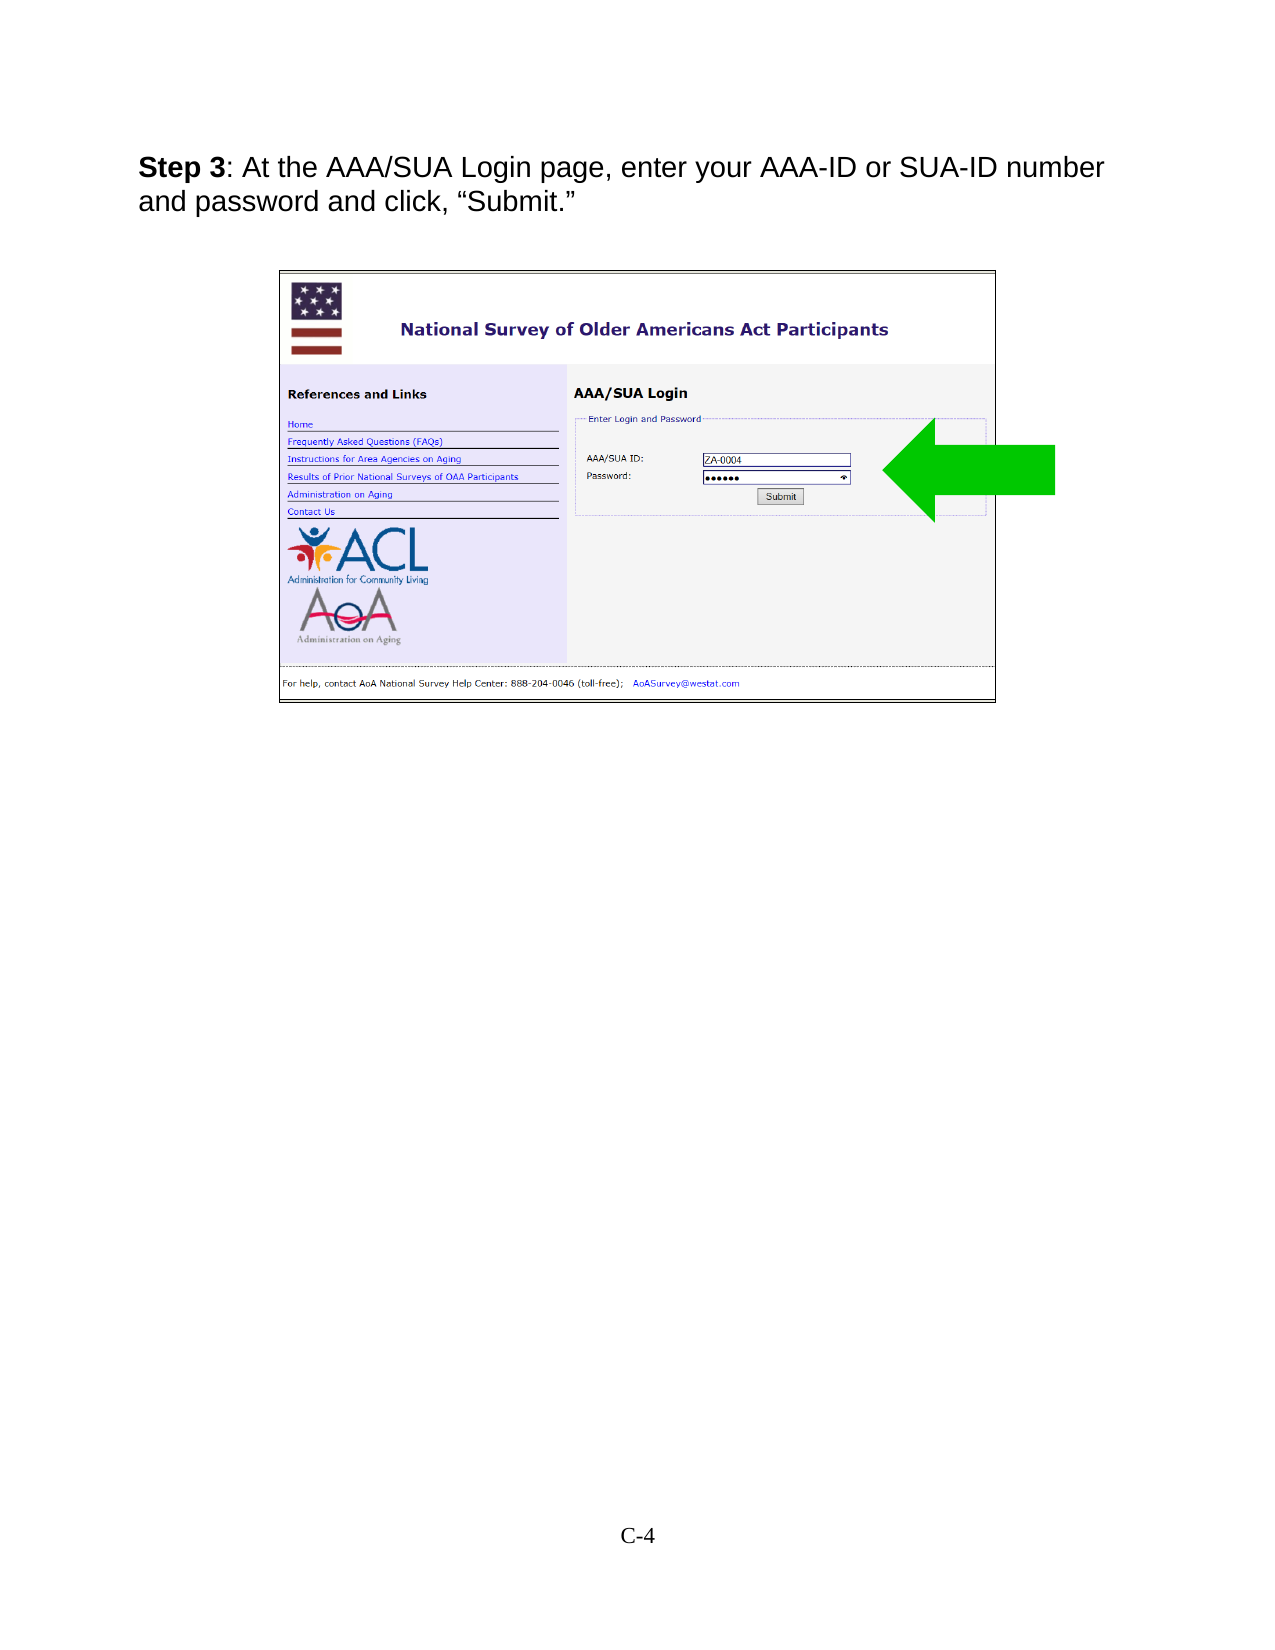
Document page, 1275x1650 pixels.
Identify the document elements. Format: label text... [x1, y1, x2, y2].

picture [280, 271, 995, 702]
text Step 3: At the AAA/SUA Login page, enter your AAA-ID or SUA-ID number and password and click, “Submit.” [138, 150, 1137, 217]
